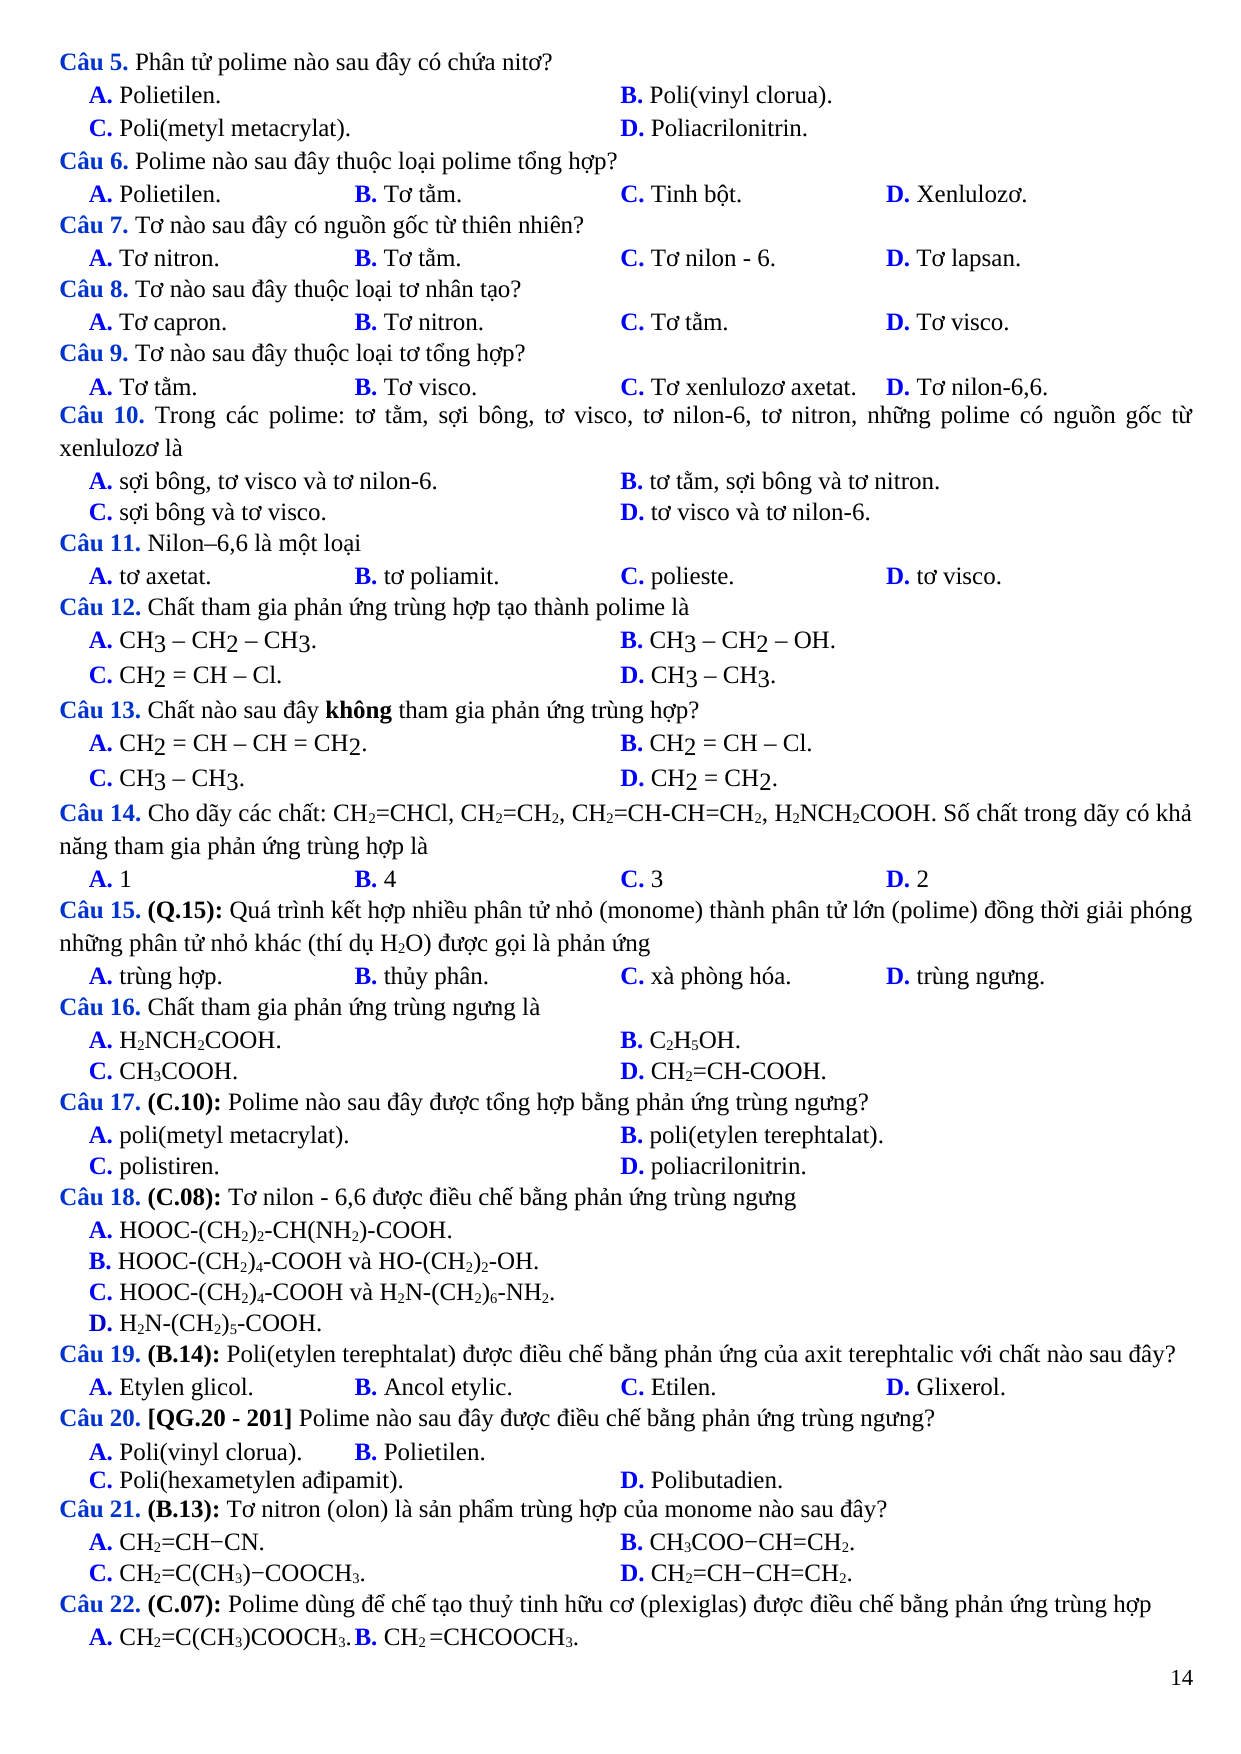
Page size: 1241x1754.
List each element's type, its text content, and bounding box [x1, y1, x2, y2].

text A. sợi bông, tơ visco và tơ nilon-6. B. tơ tằm, sợi bông và tơ nitron. [59, 466, 1193, 495]
text Câu 6. Polime nào sau đây thuộc loại polime tổng hợp? [59, 146, 1193, 175]
text D. H2N-(CH2)5-COOH. [59, 1308, 1193, 1337]
text Câu 19. (B.14): Poli(etylen terephtalat) được điều chế bằng phản ứng của axit terephtalic với chất nào sau đây? [59, 1339, 1193, 1368]
text Câu 21. (B.13): Tơ nitron (olon) là sản phẩm trùng hợp của monome nào sau đây? [59, 1494, 1193, 1523]
text C. Poli(metyl metacrylat). D. Poliacrilonitrin. [59, 113, 1193, 142]
text Câu 7. Tơ nào sau đây có nguồn gốc từ thiên nhiên? [59, 210, 1193, 239]
text Câu 16. Chất tham gia phản ứng trùng ngưng là [59, 992, 1193, 1021]
text A. poli(metyl metacrylat). B. poli(etylen terephtalat). [59, 1120, 1193, 1149]
text Câu 5. Phân tử polime nào sau đây có chứa nitơ? [59, 47, 1193, 76]
text A. trùng hợp. B. thủy phân. C. xà phòng hóa. D. trùng ngưng. [59, 961, 1193, 990]
text A. Poli(vinyl clorua). B. Polietilen. [59, 1437, 1193, 1465]
text Câu 12. Chất tham gia phản ứng trùng hợp tạo thành polime là [59, 592, 1193, 621]
text A. Etylen glicol. B. Ancol etylic. C. Etilen. D. Glixerol. [59, 1372, 1193, 1401]
text A. HOOC-(CH2)2-CH(NH2)-COOH. [59, 1215, 1193, 1244]
text A. Polietilen. B. Poli(vinyl clorua). [59, 80, 1193, 109]
text Câu 20. [QG.20 - 201] Polime nào sau đây được điều chế bằng phản ứng trùng ngưng? [59, 1403, 1193, 1432]
text A. CH2=CH−CN. B. CH3COO−CH=CH2. [59, 1527, 1193, 1556]
text A. Polietilen. B. Tơ tằm. C. Tinh bột. D. Xenlulozơ. [59, 179, 1193, 208]
text Câu 15. (Q.15): Quá trình kết hợp nhiều phân tử nhỏ (monome) thành phân tử lớn (polime) đồng thời giải phóng những phân tử nhỏ khác (thí dụ H2O) được gọi là phản ứng [59, 895, 1193, 957]
text Câu 11. Nilon–6,6 là một loại [59, 528, 1193, 557]
text C. HOOC-(CH2)4-COOH và H2N-(CH2)6-NH2. [59, 1277, 1193, 1306]
text Câu 13. Chất nào sau đây không tham gia phản ứng trùng hợp? [59, 695, 1193, 724]
text Câu 9. Tơ nào sau đây thuộc loại tơ tổng hợp? [59, 338, 1193, 367]
text B. HOOC-(CH2)4-COOH và HO-(CH2)2-OH. [59, 1246, 1193, 1275]
text C. CH3 – CH3. D. CH2 = CH2. [59, 763, 1193, 795]
text C. sợi bông và tơ visco. D. tơ visco và tơ nilon-6. [59, 497, 1193, 526]
text A. Tơ tằm. B. Tơ visco. C. Tơ xenlulozơ axetat. D. Tơ nilon-6,6. [59, 372, 1193, 400]
text A. 1 B. 4 C. 3 D. 2 [59, 864, 1193, 893]
text Câu 17. (C.10): Polime nào sau đây được tổng hợp bằng phản ứng trùng ngưng? [59, 1087, 1193, 1116]
text A. CH2 = CH – CH = CH2. B. CH2 = CH – Cl. [59, 728, 1193, 761]
text A. CH2=C(CH3)COOCH3. B. CH2 =CHCOOCH3. [59, 1622, 1193, 1651]
text A. CH3 – CH2 – CH3. B. CH3 – CH2 – OH. [59, 626, 1193, 658]
text A. Tơ capron. B. Tơ nitron. C. Tơ tằm. D. Tơ visco. [59, 307, 1193, 336]
text C. Poli(hexametylen ađipamit). D. Polibutadien. [59, 1465, 1193, 1494]
text Câu 22. (C.07): Polime dùng để chế tạo thuỷ tinh hữu cơ (plexiglas) được điều chế bằng phản ứng trùng hợp [59, 1589, 1193, 1618]
text Câu 18. (C.08): Tơ nilon - 6,6 được điều chế bằng phản ứng trùng ngưng [59, 1182, 1193, 1211]
text Câu 8. Tơ nào sau đây thuộc loại tơ nhân tạo? [59, 274, 1193, 303]
text Câu 14. Cho dãy các chất: CH2=CHCl, CH2=CH2, CH2=CH-CH=CH2, H2NCH2COOH. Số chất trong dãy có khả năng tham gia phản ứng trùng hợp là [59, 798, 1193, 860]
text A. tơ axetat. B. tơ poliamit. C. polieste. D. tơ visco. [59, 561, 1193, 590]
text A. H2NCH2COOH. B. C2H5OH. [59, 1025, 1193, 1054]
text C. CH2=C(CH3)−COOCH3. D. CH2=CH−CH=CH2. [59, 1558, 1193, 1587]
text Câu 10. Trong các polime: tơ tằm, sợi bông, tơ visco, tơ nilon-6, tơ nitron, những polime có nguồn gốc từ xenlulozơ là [59, 400, 1193, 462]
text A. Tơ nitron. B. Tơ tằm. C. Tơ nilon - 6. D. Tơ lapsan. [59, 243, 1193, 272]
text C. CH3COOH. D. CH2=CH-COOH. [59, 1056, 1193, 1085]
text C. polistiren. D. poliacrilonitrin. [59, 1151, 1193, 1180]
text C. CH2 = CH – Cl. D. CH3 – CH3. [59, 660, 1193, 693]
